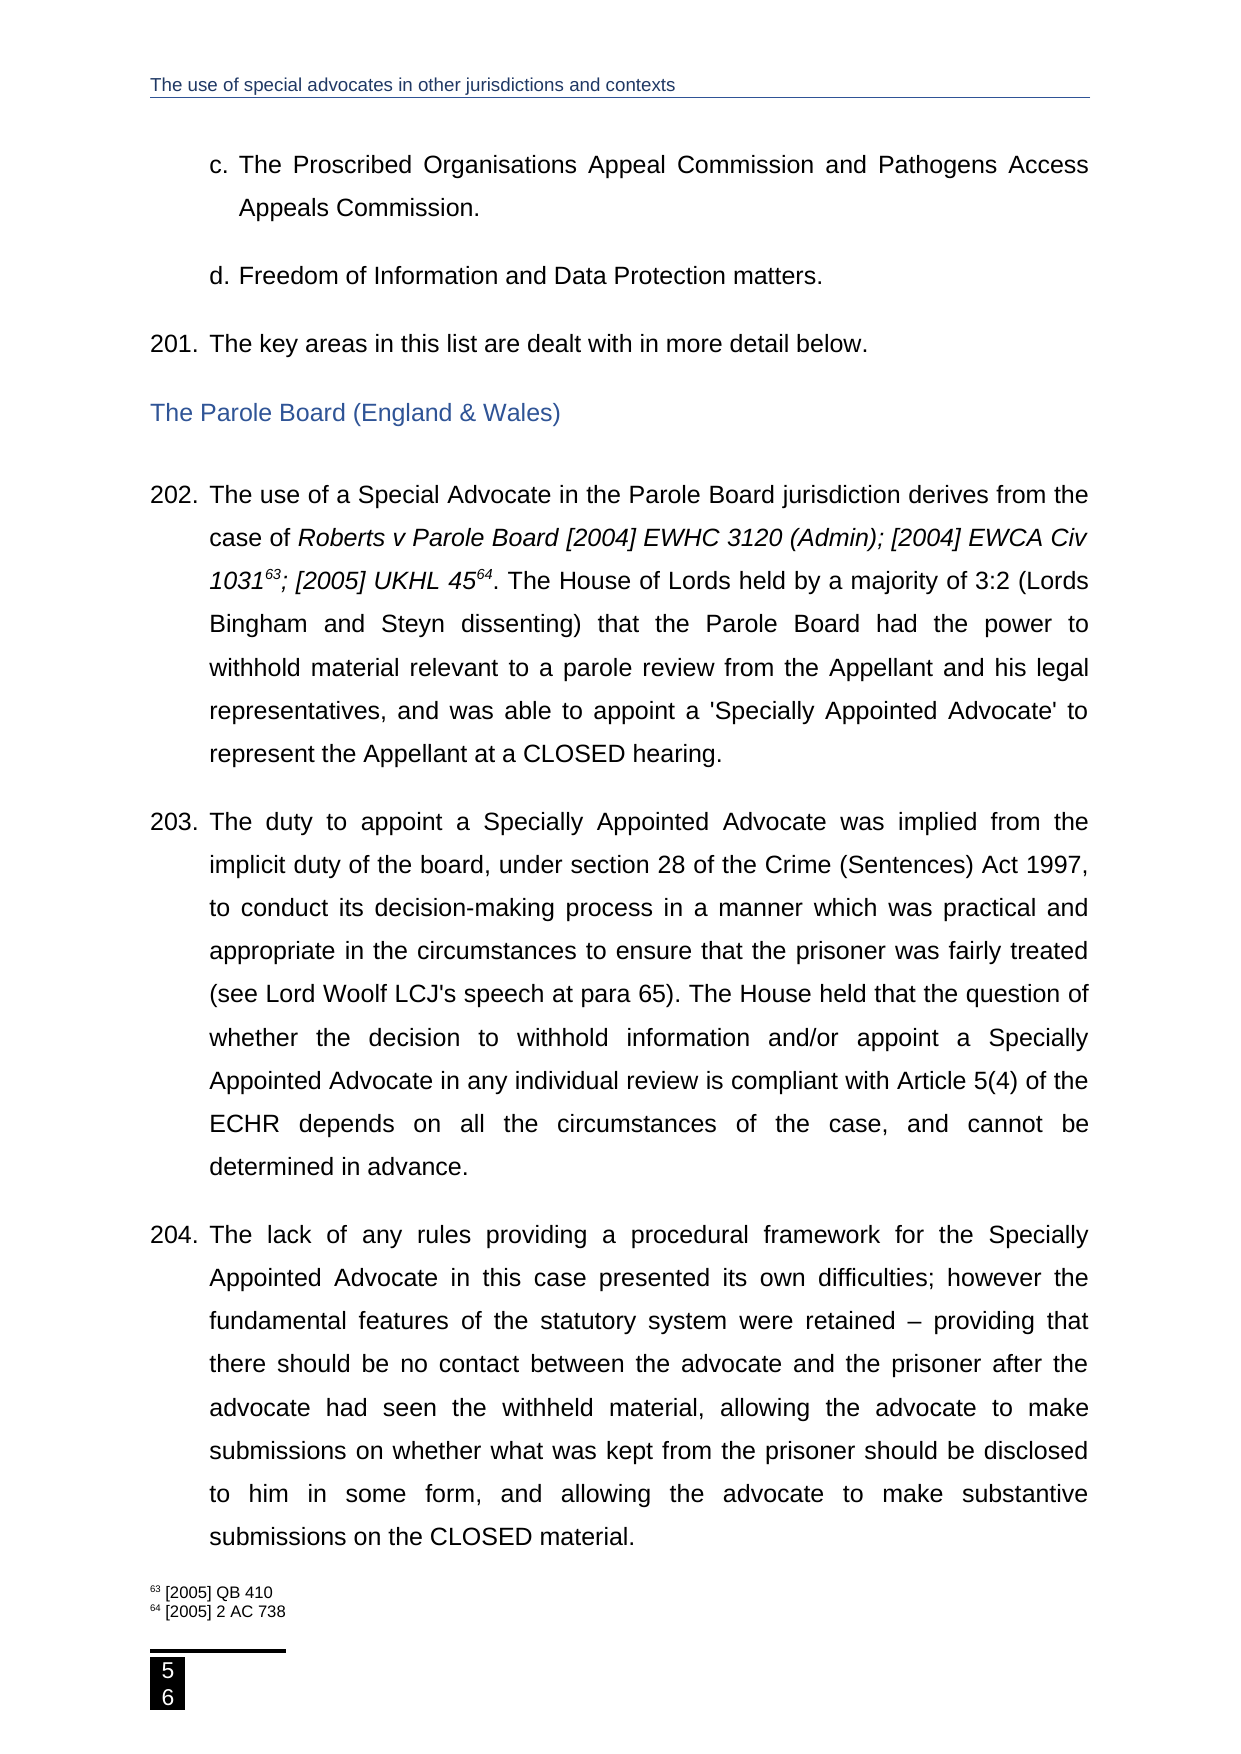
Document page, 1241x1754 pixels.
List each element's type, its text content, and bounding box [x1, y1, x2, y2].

list Freedom of Information and Data Protection matters. [209, 261, 1090, 290]
list The Proscribed Organisations Appeal Commission and Pathogens Access Appeals Commission. [209, 150, 1090, 222]
text The duty to appoint a Specially Appointed Advocate was implied from the implicit duty of the board, under section 28 of the Crime (Sentences) Act 1997, to conduct its decision-making process in a manner which was practical and appropriate in the circumstances to ensure that the prisoner was fairly treated (see Lord Woolf LCJ's speech at para 65). The House held that the question of whether the decision to withhold information and/or appoint a Specially Appointed Advocate in any individual review is compliant with Article 5(4) of the ECHR depends on all the circumstances of the case, and cannot be determined in advance. [150, 807, 1090, 1181]
text The lack of any rules providing a procedural framework for the Specially Appointed Advocate in this case presented its own difficulties; however the fundamental features of the statutory system were retained – providing that there should be no contact between the advocate and the prisoner after the advocate had seen the withheld material, allowing the advocate to make submissions on whether what was kept from the prisoner should be disclosed to him in some form, and allowing the advocate to make substantive submissions on the CLOSED material. [150, 1220, 1090, 1551]
text The key areas in this list are dealt with in more detail below. [150, 329, 1090, 358]
subtitle The Parole Board (England & Wales) [150, 397, 1090, 426]
text The use of a Special Advocate in the Parole Board jurisdiction derives from the case of Roberts v Parole Board [2004] EWHC 3120 (Admin); [2004] EWCA Civ 1031; [2005] UKHL 45. The House of Lords held by a majority of 3:2 (Lords Bingham and Steyn dissenting) that the Parole Board had the power to withhold material relevant to a parole review from the Appellant and his legal representatives, and was able to appoint a 'Specially Appointed Advocate' to represent the Appellant at a CLOSED hearing. [150, 480, 1090, 767]
